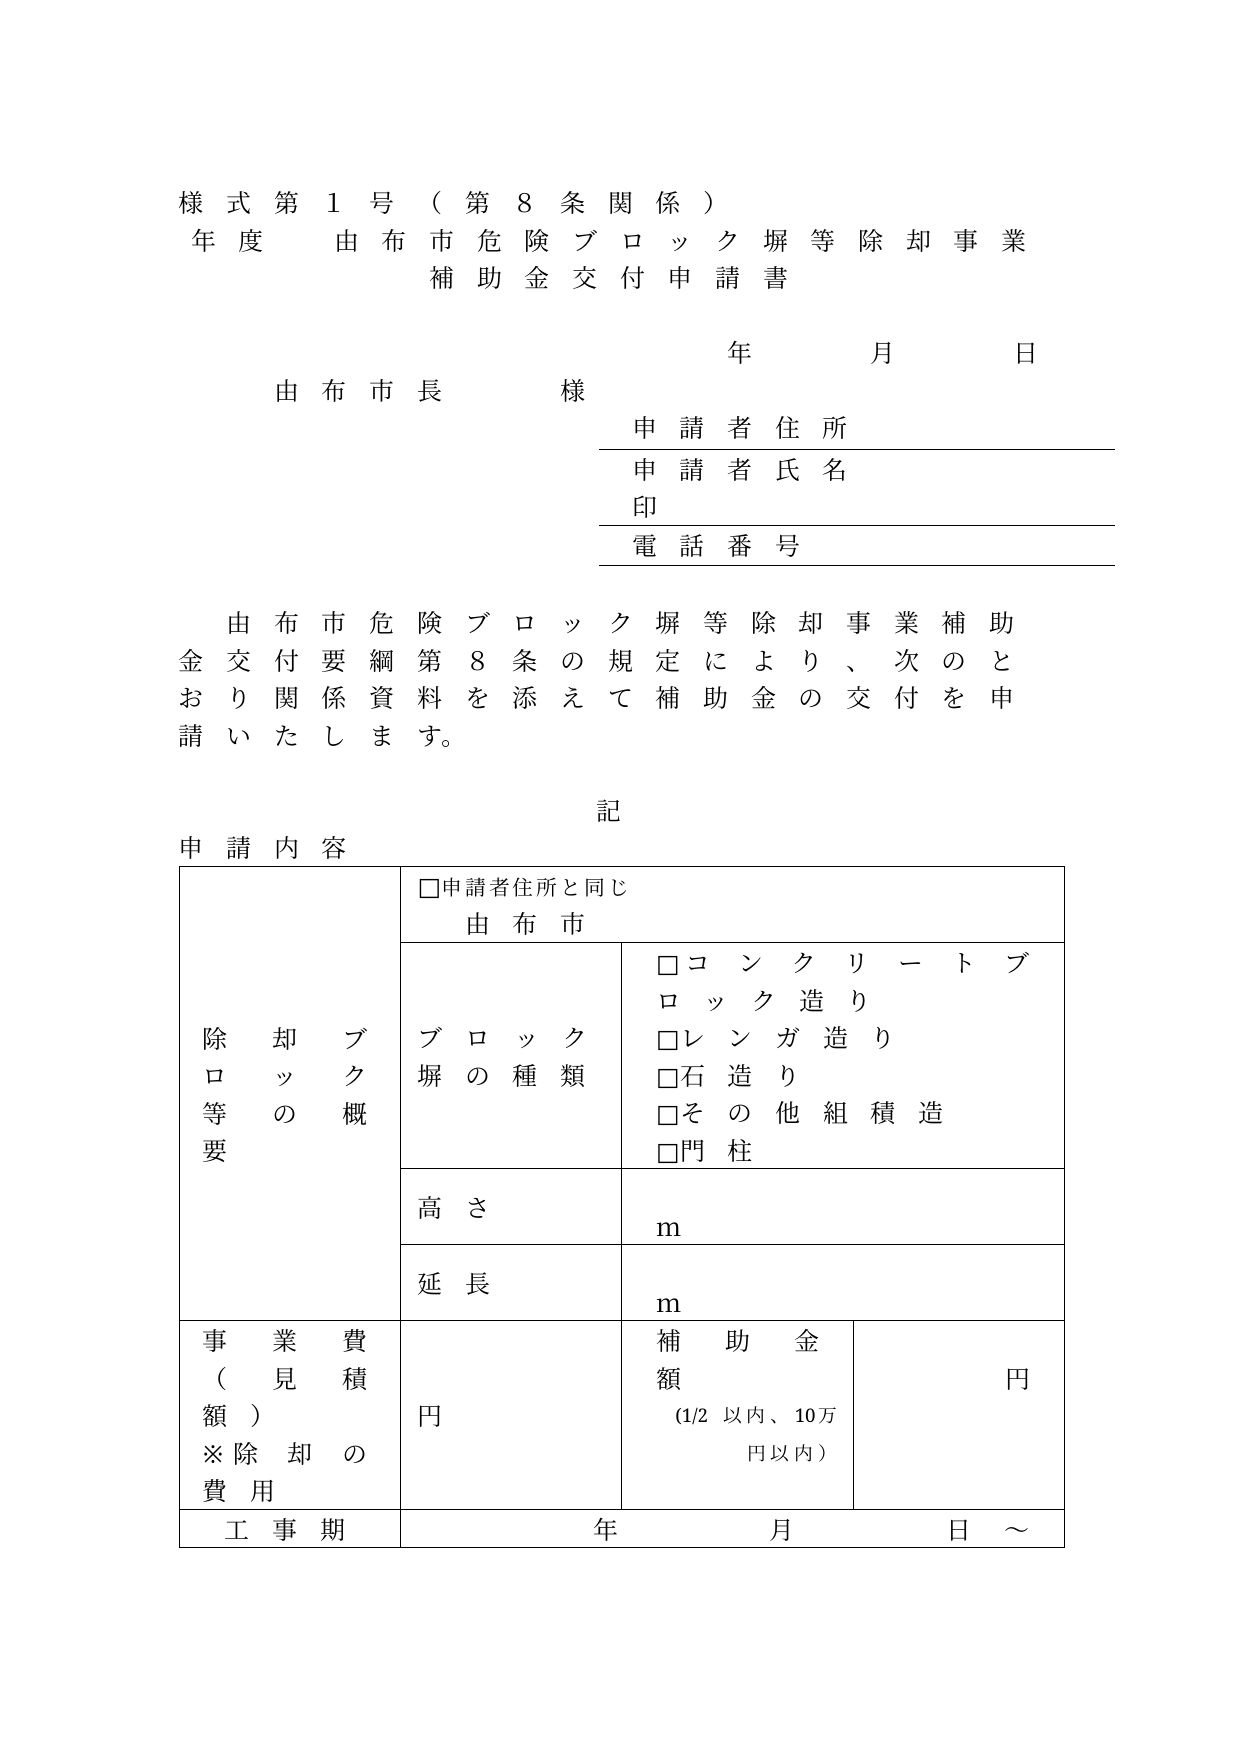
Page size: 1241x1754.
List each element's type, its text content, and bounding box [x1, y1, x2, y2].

text 由布市危険ブロック塀等除却事業補助金交付要綱第８条の規定により、次のとおり関係資料を添えて補助金の交付を申請いたします。 [179, 603, 1061, 753]
table_header □申請者住所と同じ 由布市 [401, 867, 1064, 942]
text 年度 由布市危険ブロック塀等除却事業補助金交付申請書 [179, 221, 1061, 296]
subtitle 記 [179, 791, 1061, 828]
table_cell 年 月 日～ 年 月 日 [401, 1510, 1064, 1547]
table_cell ブロック塀の種類 [401, 943, 621, 1168]
table_header 除却ブロック等の概要 [180, 867, 400, 1320]
table_cell 工事期間 [180, 1510, 400, 1547]
table_cell 円 [401, 1321, 621, 1509]
table_cell ｍ [622, 1169, 1064, 1244]
text 様式第１号（第８条関係） [179, 183, 1061, 221]
table_cell ｍ [622, 1245, 1064, 1320]
table_cell 補助金額 (1/2以内、10万円以内） [622, 1321, 853, 1509]
table_cell 延長 [401, 1245, 621, 1320]
table_cell 高さ [401, 1169, 621, 1244]
table_cell 円 [854, 1321, 1064, 1509]
table_cell 電話番号 [599, 526, 1115, 565]
table_cell □コンクリートブロック造り □レンガ造り □石造り □その他組積造 □門柱 [622, 943, 1064, 1168]
table_cell 事業費（見積額） ※除却の費用 [180, 1321, 400, 1509]
text 由布市長 様 [179, 371, 1061, 408]
text 年 月 日 [179, 333, 1061, 371]
table_header 申請者住所 [599, 408, 1115, 448]
table_cell 申請者氏名 印 [599, 450, 1115, 524]
text 申請内容 [179, 828, 1061, 866]
